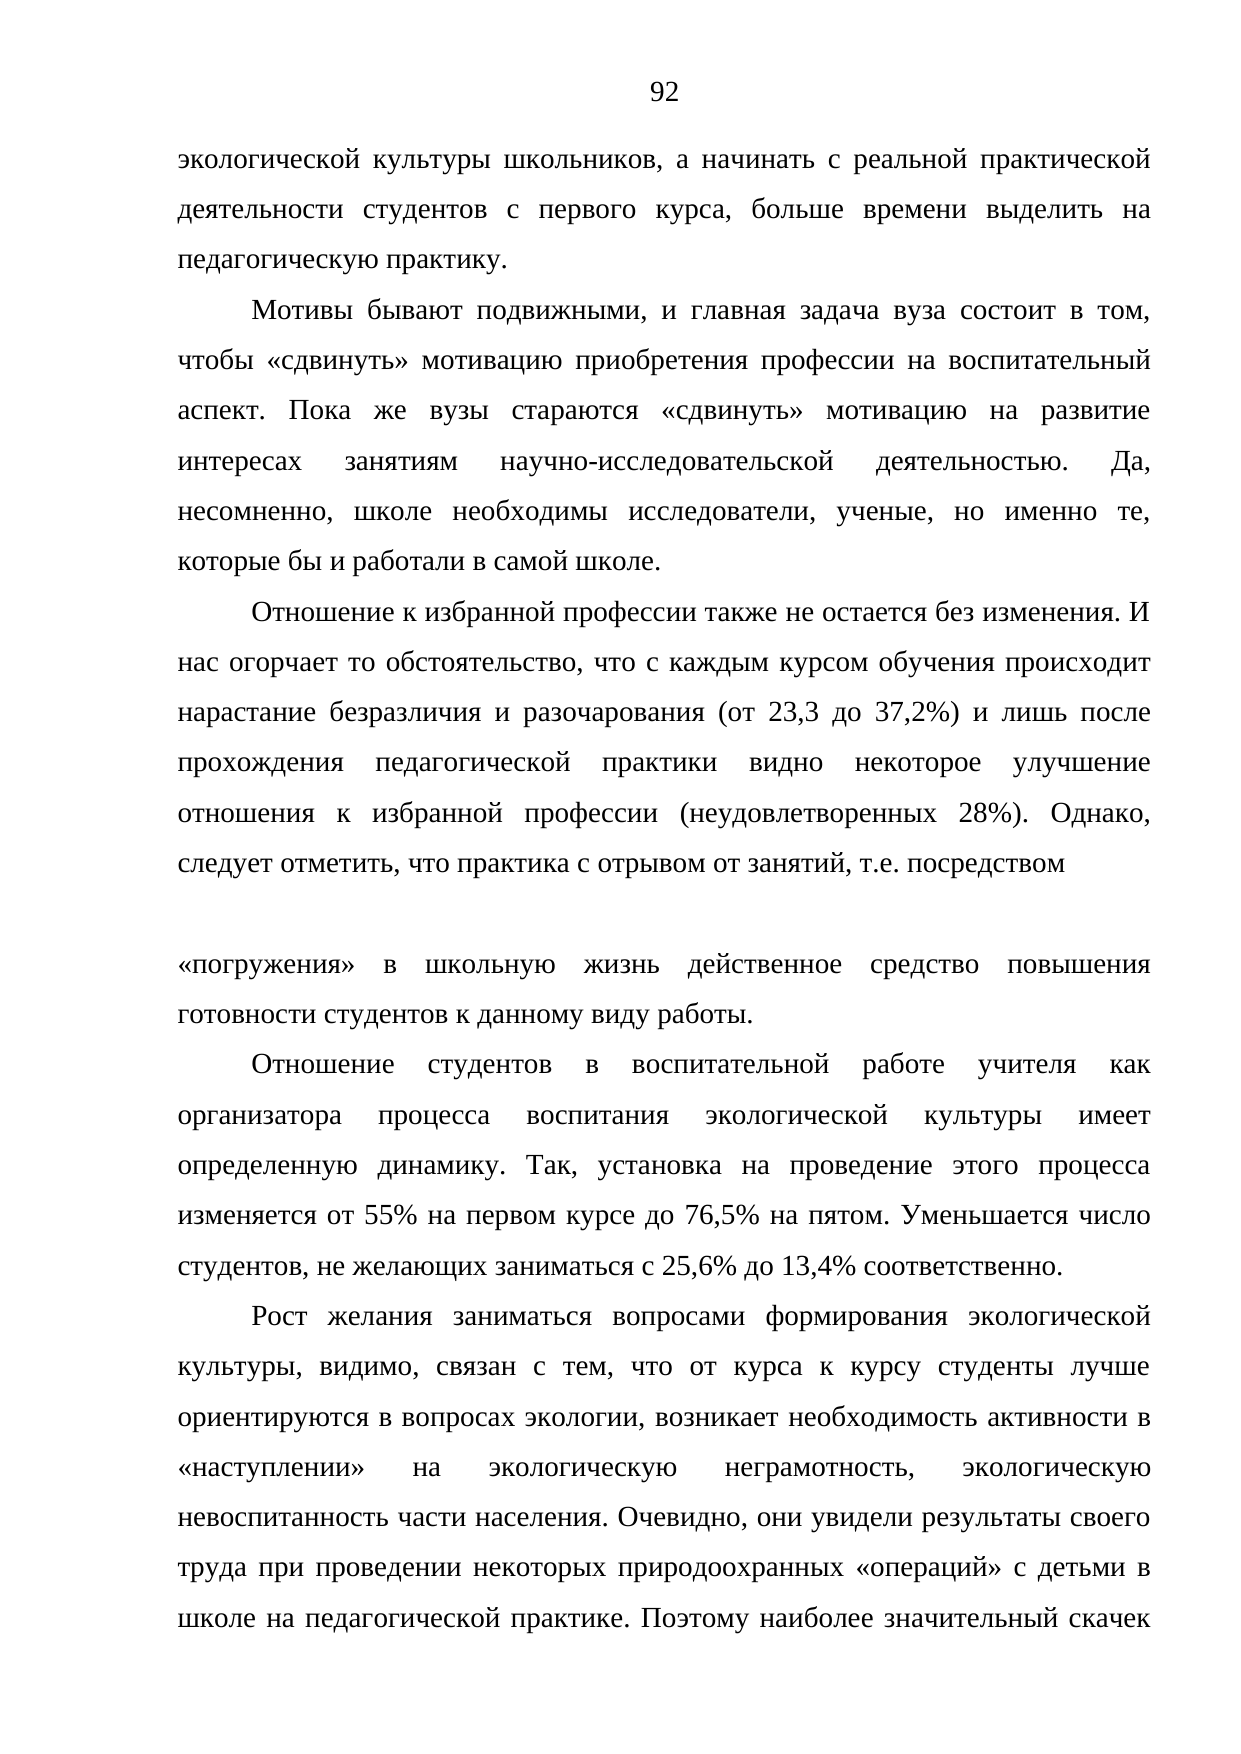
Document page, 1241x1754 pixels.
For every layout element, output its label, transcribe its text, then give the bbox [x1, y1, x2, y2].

text Отношение студентов в воспитательной работе учителя как организатора процесса воспитания экологической культуры имеет определенную динамику. Так, установка на проведение этого процесса изменяется от 55% на первом курсе до 76,5% на пятом. Уменьшается число студентов, не желающих заниматься с 25,6% до 13,4% соответственно. [177, 1046, 1152, 1281]
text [177, 141, 1152, 275]
text Мотивы бывают подвижными, и главная задача вуза состоит в том, чтобы «сдвинуть» мотивацию приобретения профессии на воспитательный аспект. Пока же вузы стараются «сдвинуть» мотивацию на развитие интересах занятиям научно-исследовательской деятельностью. Да, несомненно, школе необходимы исследователи, ученые, но именно те, которые бы и работали в самой школе. [177, 292, 1152, 577]
text «погружения» в школьную жизнь действенное средство повышения готовности студентов к данному виду работы. [177, 946, 1152, 1030]
text Отношение к избранной профессии также не остается без изменения. И нас огорчает то обстоятельство, что с каждым курсом обучения происходит нарастание безразличия и разочарования (от 23,3 до 37,2%) и лишь после прохождения педагогической практики видно некоторое улучшение отношения к избранной профессии (неудовлетворенных 28%). Однако, следует отметить, что практика с отрывом от занятий, т.е. посредством [177, 594, 1152, 879]
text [177, 1298, 1152, 1633]
